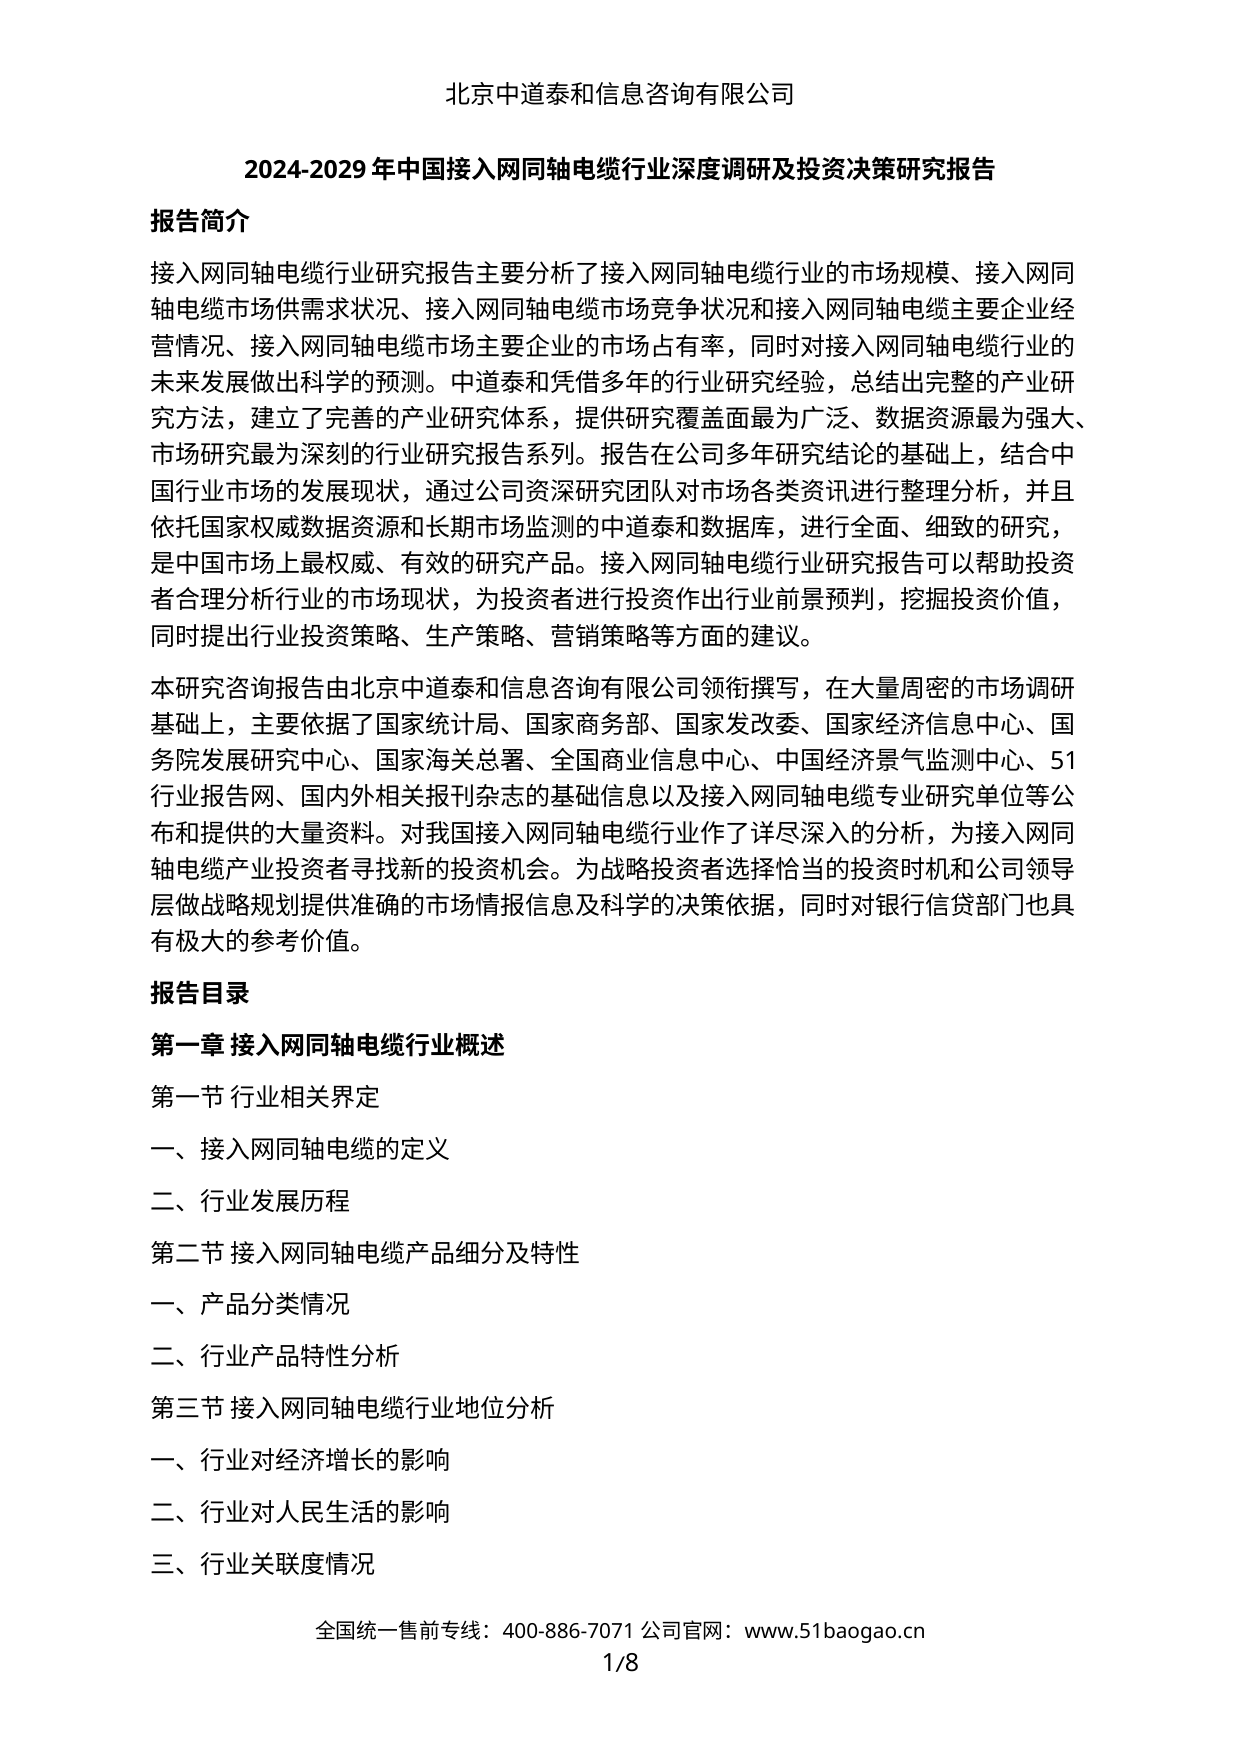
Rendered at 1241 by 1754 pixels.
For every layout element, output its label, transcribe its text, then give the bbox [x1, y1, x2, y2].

text 二、行业对人民生活的影响 [150, 1492, 1090, 1529]
text 第二节 接入网同轴电缆产品细分及特性 [150, 1233, 1090, 1269]
text 二、行业产品特性分析 [150, 1337, 1090, 1373]
text 一、产品分类情况 [150, 1285, 1090, 1321]
text 第一节 行业相关界定 [150, 1077, 1090, 1114]
text 一、行业对经济增长的影响 [150, 1441, 1090, 1477]
text 接入网同轴电缆行业研究报告主要分析了接入网同轴电缆行业的市场规模、接入网同轴电缆市场供需求状况、接入网同轴电缆市场竞争状况和接入网同轴电缆主要企业经营情况、接入网同轴电缆市场主要企业的市场占有率，同时对接入网同轴电缆行业的未来发展做出科学的预测。中道泰和凭借多年的行业研究经验，总结出完整的产业研究方法，建立了完善的产业研究体系，提供研究覆盖面最为广泛、数据资源最为强大、市场研究最为深刻的行业研究报告系列。报告在公司多年研究结论的基础上，结合中国行业市场的发展现状，通过公司资深研究团队对市场各类资讯进行整理分析，并且依托国家权威数据资源和长期市场监测的中道泰和数据库，进行全面、细致的研究，是中国市场上最权威、有效的研究产品。接入网同轴电缆行业研究报告可以帮助投资者合理分析行业的市场现状，为投资者进行投资作出行业前景预判，挖掘投资价值，同时提出行业投资策略、生产策略、营销策略等方面的建议。 [150, 254, 1090, 652]
text 第三节 接入网同轴电缆行业地位分析 [150, 1389, 1090, 1425]
text 一、接入网同轴电缆的定义 [150, 1129, 1090, 1166]
text 报告目录 [150, 974, 1090, 1010]
text 第一章 接入网同轴电缆行业概述 [150, 1026, 1090, 1062]
text 报告简介 [150, 202, 1090, 238]
text 三、行业关联度情况 [150, 1544, 1090, 1581]
text 2024-2029年中国接入网同轴电缆行业深度调研及投资决策研究报告 [150, 150, 1090, 186]
text 二、行业发展历程 [150, 1181, 1090, 1217]
text 本研究咨询报告由北京中道泰和信息咨询有限公司领衔撰写，在大量周密的市场调研基础上，主要依据了国家统计局、国家商务部、国家发改委、国家经济信息中心、国务院发展研究中心、国家海关总署、全国商业信息中心、中国经济景气监测中心、51行业报告网、国内外相关报刊杂志的基础信息以及接入网同轴电缆专业研究单位等公布和提供的大量资料。对我国接入网同轴电缆行业作了详尽深入的分析，为接入网同轴电缆产业投资者寻找新的投资机会。为战略投资者选择恰当的投资时机和公司领导层做战略规划提供准确的市场情报信息及科学的决策依据，同时对银行信贷部门也具有极大的参考价值。 [150, 668, 1090, 958]
